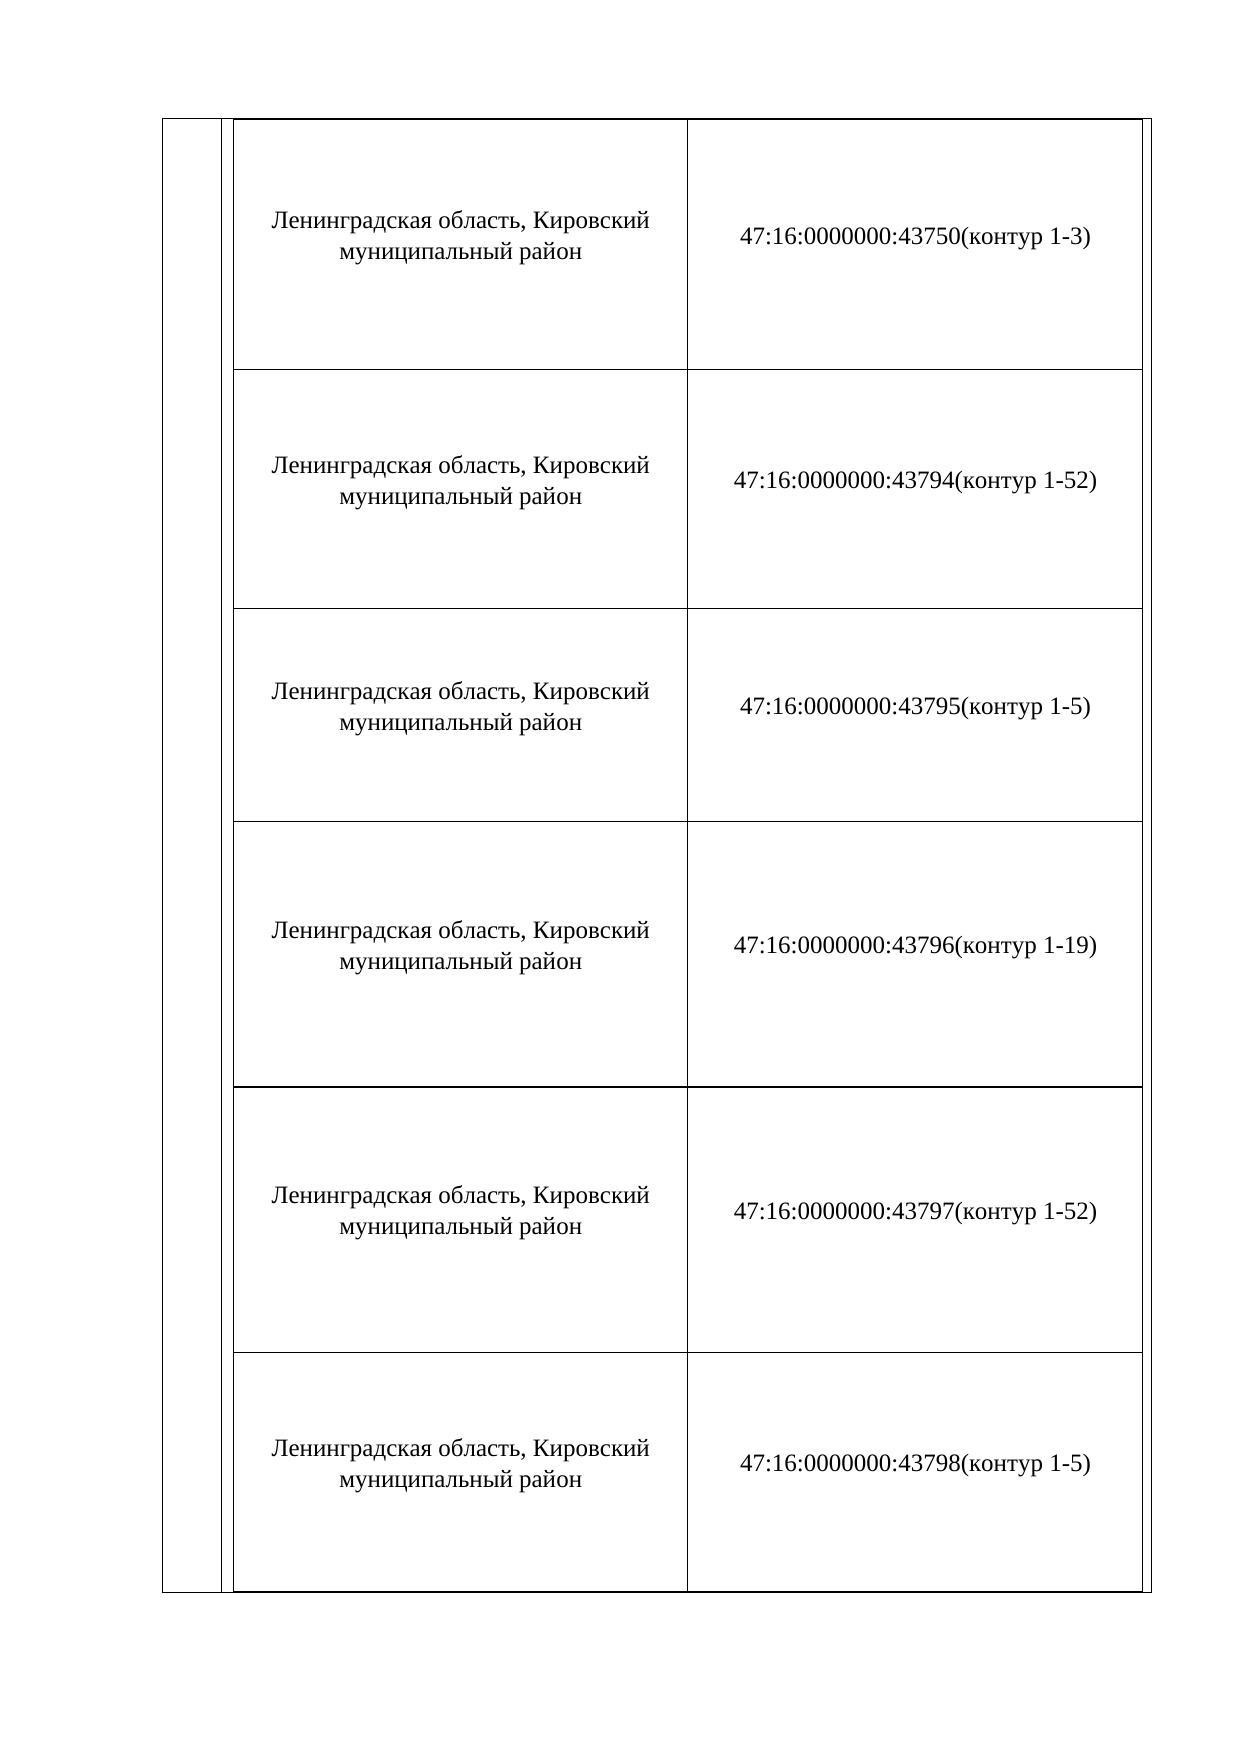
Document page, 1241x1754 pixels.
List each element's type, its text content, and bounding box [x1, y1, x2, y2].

table_cell [234, 822, 687, 1086]
table_cell [1143, 119, 1151, 1592]
table_cell [234, 609, 687, 821]
table_cell [688, 1353, 1142, 1591]
table_cell [688, 370, 1142, 608]
table_cell [688, 609, 1142, 821]
table_cell [234, 370, 687, 608]
table_cell [234, 1088, 687, 1352]
table_cell 3 [163, 119, 221, 1592]
table_cell [688, 120, 1142, 369]
table_cell [688, 822, 1142, 1086]
table_cell [222, 119, 233, 1592]
table_cell [688, 1088, 1142, 1352]
table_cell [234, 120, 687, 369]
table_cell [234, 1353, 687, 1591]
